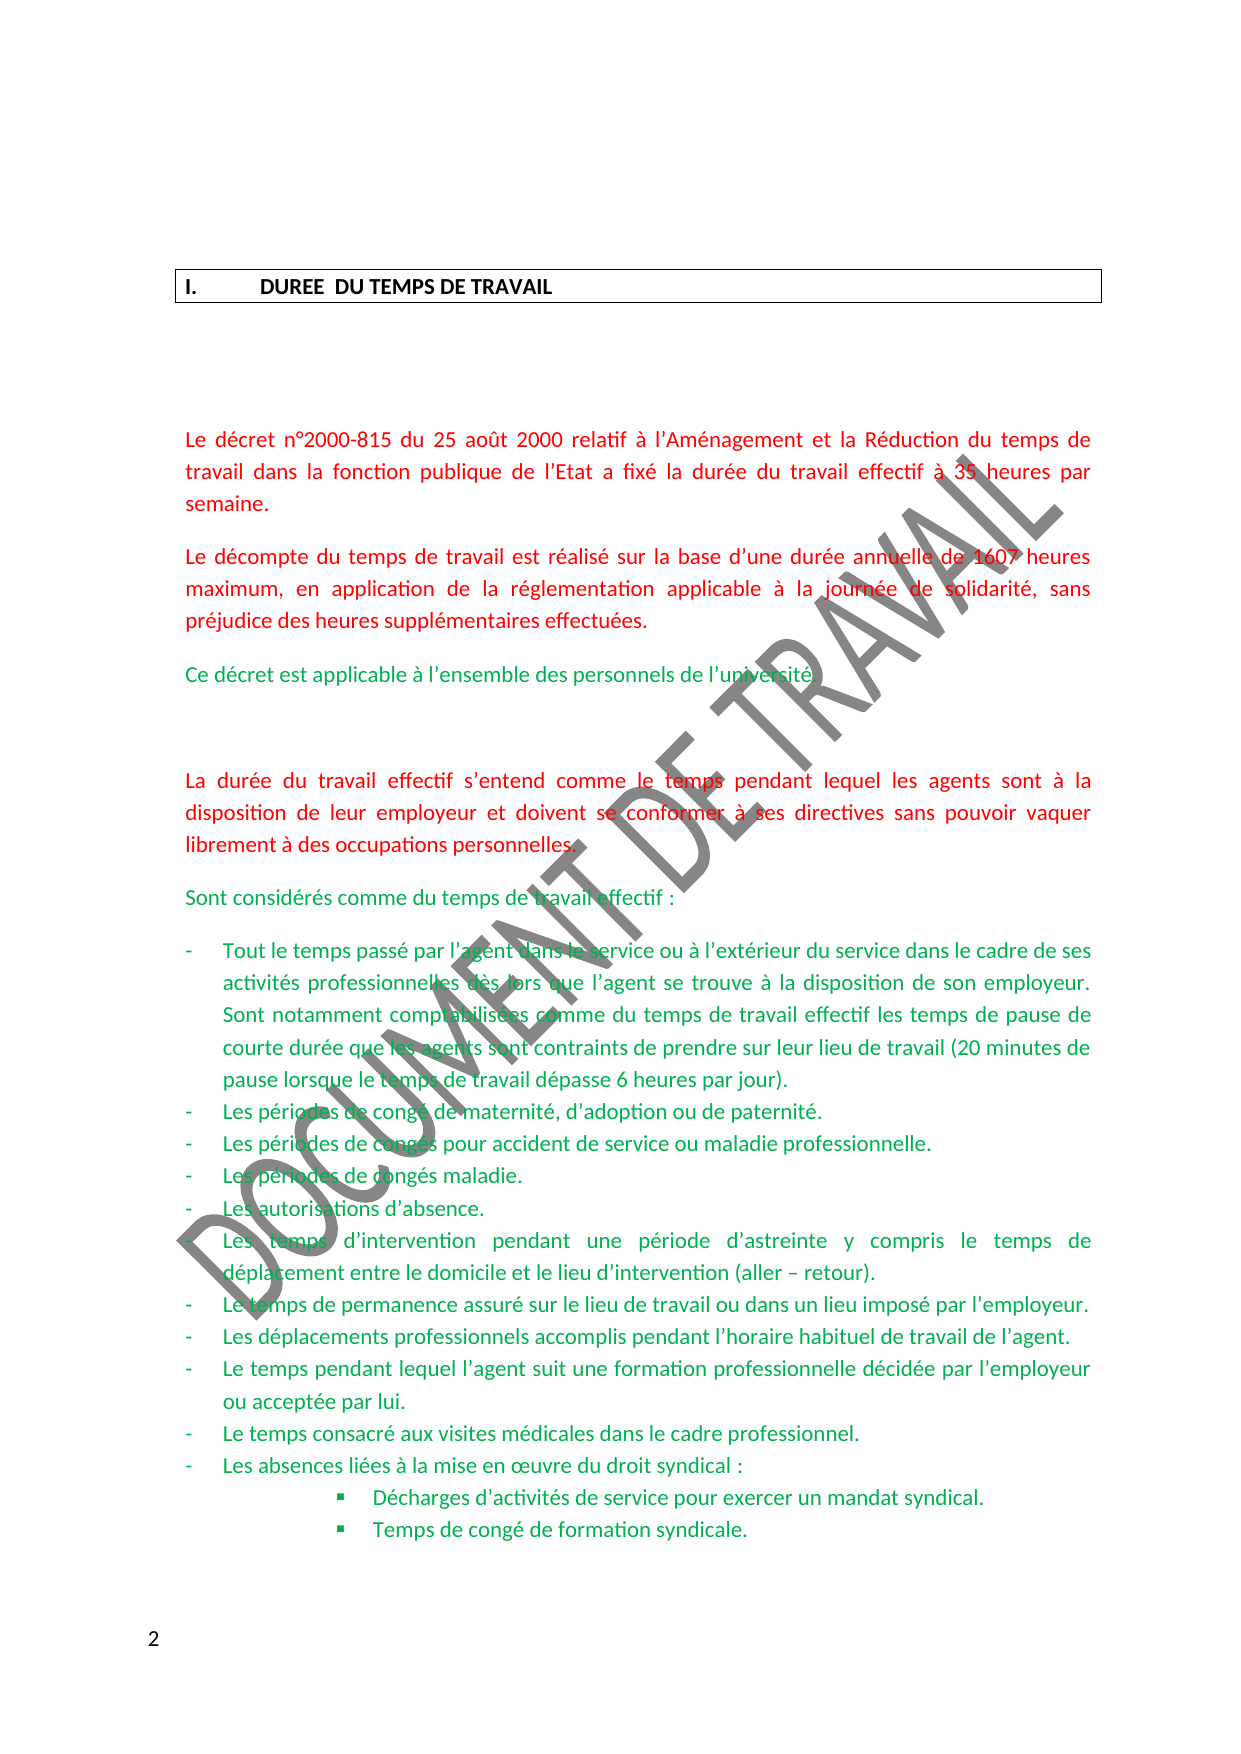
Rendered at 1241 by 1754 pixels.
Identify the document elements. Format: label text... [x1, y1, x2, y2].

list Le temps consacré aux visites médicales dans le cadre professionnel. [185, 1419, 1093, 1447]
list Temps de congé de formation syndicale. [335, 1516, 1093, 1543]
text Ce décret est applicable à l’ensemble des personnels de l’université. [185, 660, 1093, 688]
text Le décompte du temps de travail est réalisé sur la base d’une durée annuelle de 1607 heures maximum, en application de la réglementation applicable à la journée de solidarité, sans préjudice des heures supplémentaires effectuées. [185, 542, 1093, 635]
list Les périodes de congés maladie. [185, 1161, 1093, 1189]
list Les périodes de congés pour accident de service ou maladie professionnelle. [185, 1129, 1093, 1157]
list Le temps pendant lequel l’agent suit une formation professionnelle décidée par l’employeur ou acceptée par lui. [185, 1354, 1093, 1415]
text Sont considérés comme du temps de travail effectif : [185, 883, 1093, 911]
list Les temps d’intervention pendant une période d’astreinte y compris le temps de déplacement entre le domicile et le lieu d’intervention (aller – retour). [185, 1226, 1093, 1286]
list Les périodes de congé de maternité, d’adoption ou de paternité. [185, 1097, 1093, 1125]
list Les déplacements professionnels accomplis pendant l’horaire habituel de travail de l’agent. [185, 1322, 1093, 1350]
text Le décret n°2000-815 du 25 août 2000 relatif à l’Aménagement et la Réduction du temps de travail dans la fonction publique de l’Etat a fixé la durée du travail effectif à 35 heures par semaine. [185, 425, 1093, 517]
list Le temps de permanence assuré sur le lieu de travail ou dans un lieu imposé par l’employeur. [185, 1290, 1093, 1318]
list Décharges d’activités de service pour exercer un mandat syndical. [335, 1483, 1093, 1511]
list Les absences liées à la mise en œuvre du droit syndical : [185, 1451, 1093, 1479]
list DUREE DU TEMPS DE TRAVAIL [176, 270, 1101, 302]
list Les autorisations d’absence. [185, 1194, 1093, 1222]
list Tout le temps passé par l’agent dans le service ou à l’extérieur du service dans le cadre de ses activités professionnelles dès lors que l’agent se trouve à la disposition de son employeur. Sont notamment comptabilisées comme du temps de travail effectif les temps de pause de courte durée que les agents sont contraints de prendre sur leur lieu de travail (20 minutes de pause lorsque le temps de travail dépasse 6 heures par jour). [185, 936, 1093, 1093]
text La durée du travail effectif s’entend comme le temps pendant lequel les agents sont à la disposition de leur employeur et doivent se conformer à ses directives sans pouvoir vaquer librement à des occupations personnelles. [185, 766, 1093, 858]
